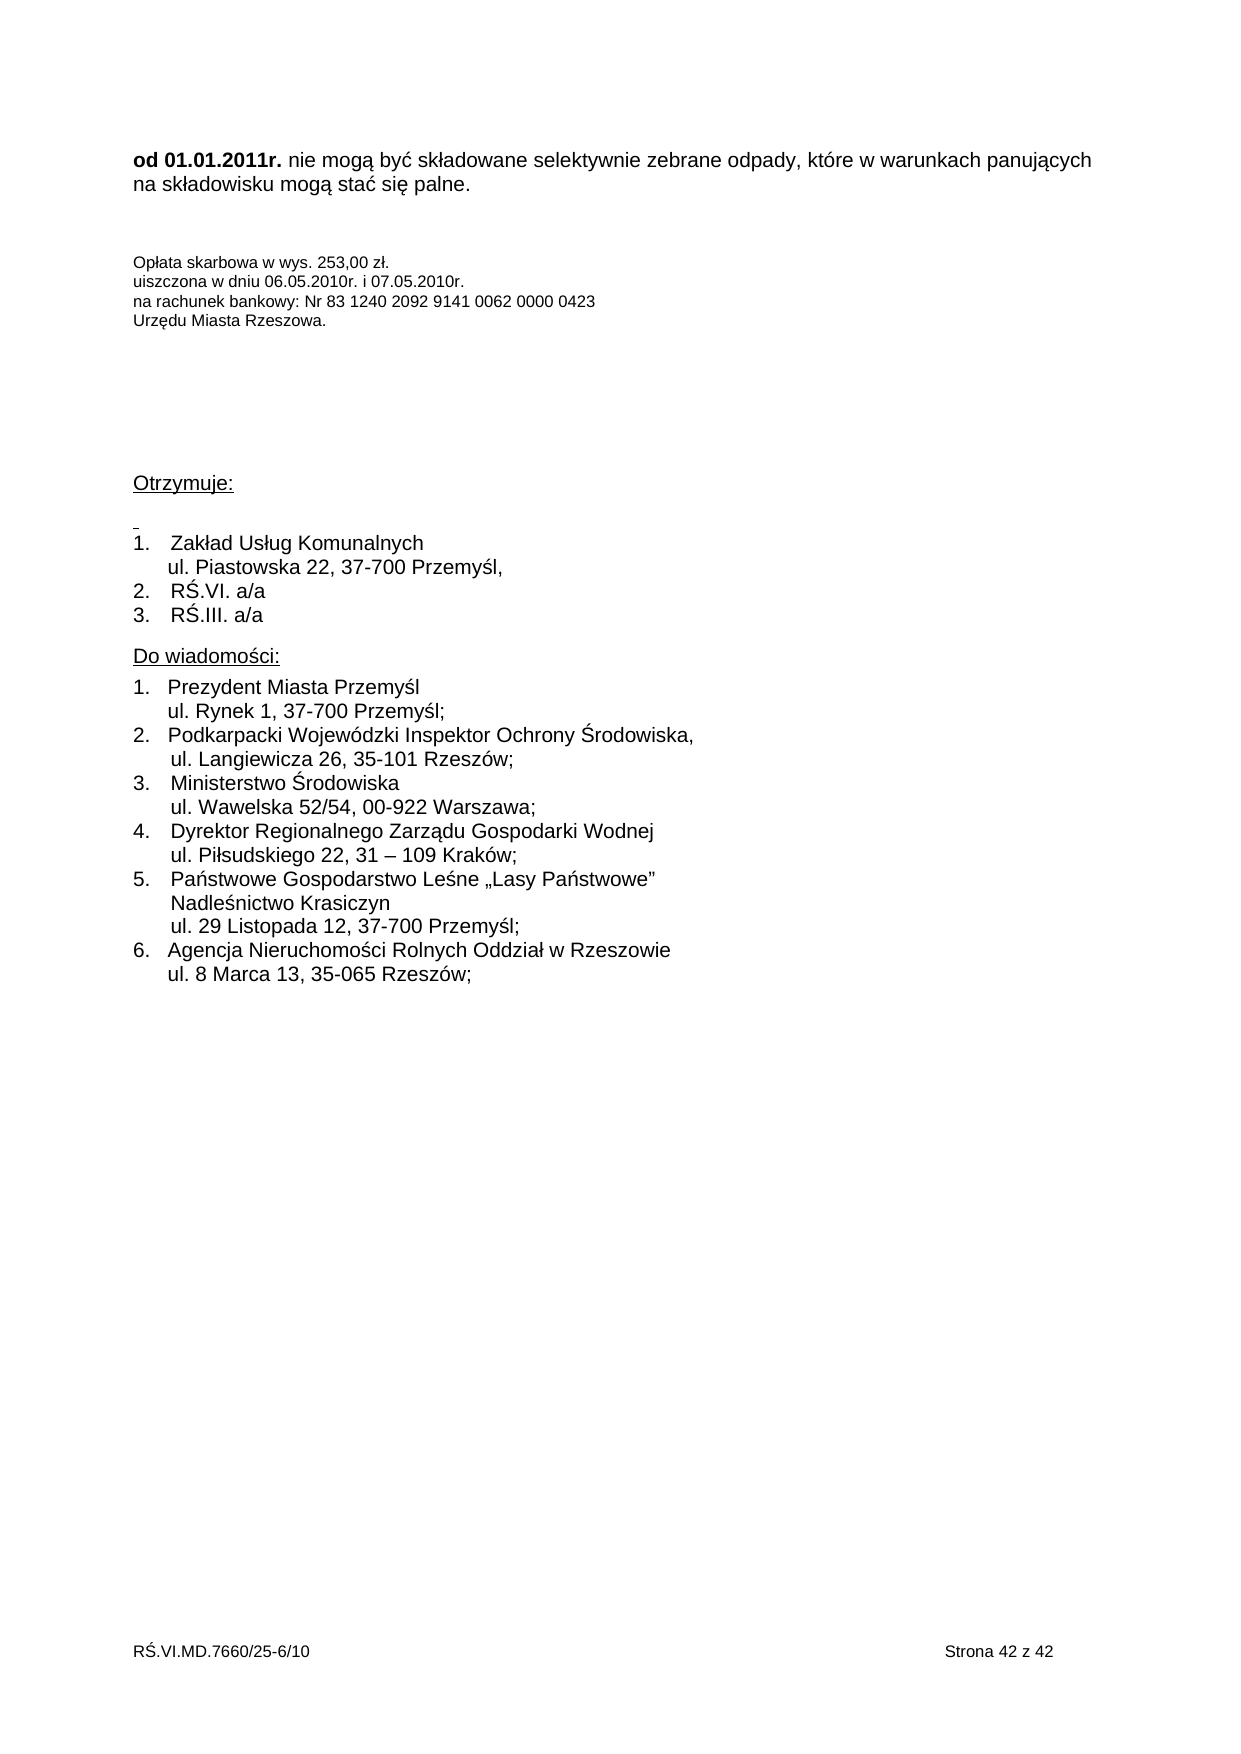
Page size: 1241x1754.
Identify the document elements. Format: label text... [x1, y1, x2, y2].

list RŚ.III. a/a [133, 603, 1093, 627]
text ul. Rynek 1, 37-700 Przemyśl; [133, 699, 1093, 723]
text ul. Wawelska 52/54, 00-922 Warszawa; [133, 794, 1093, 818]
text ul. 29 Listopada 12, 37-700 Przemyśl; [133, 914, 1093, 938]
text 2. Podkarpacki Wojewódzki Inspektor Ochrony Środowiska, ul. Langiewicza 26, 35-101 Rzeszów; [133, 723, 1093, 771]
list RŚ.VI. a/a [133, 579, 1093, 603]
text Do wiadomości: [133, 644, 1093, 668]
list Zakład Usług Komunalnych [133, 531, 1093, 555]
text od 01.01.2011r. nie mogą być składowane selektywnie zebrane odpady, które w warunkach panujących na składowisku mogą stać się palne. [133, 148, 1093, 196]
text 5. Państwowe Gospodarstwo Leśne „Lasy Państwowe” [133, 866, 1093, 890]
text 3. Ministerstwo Środowiska [133, 771, 1093, 794]
text ul. Piłsudskiego 22, 31 – 109 Kraków; [133, 842, 1093, 866]
text 1. Prezydent Miasta Przemyśl [133, 675, 1093, 699]
text 6. Agencja Nieruchomości Rolnych Oddział w Rzeszowie [133, 938, 1093, 962]
text ul. Piastowska 22, 37-700 Przemyśl, [133, 555, 1093, 579]
text Nadleśnictwo Krasiczyn [133, 890, 1093, 914]
text 4. Dyrektor Regionalnego Zarządu Gospodarki Wodnej [133, 818, 1093, 842]
text Opłata skarbowa w wys. 253,00 zł. [133, 253, 1093, 272]
text na rachunek bankowy: Nr 83 1240 2092 9141 0062 0000 0423 [133, 291, 1093, 311]
text Urzędu Miasta Rzeszowa. [133, 311, 1093, 330]
text uiszczona w dniu 06.05.2010r. i 07.05.2010r. [133, 272, 1093, 291]
text ul. 8 Marca 13, 35-065 Rzeszów; [133, 962, 1093, 986]
text Otrzymuje: [133, 471, 1093, 495]
